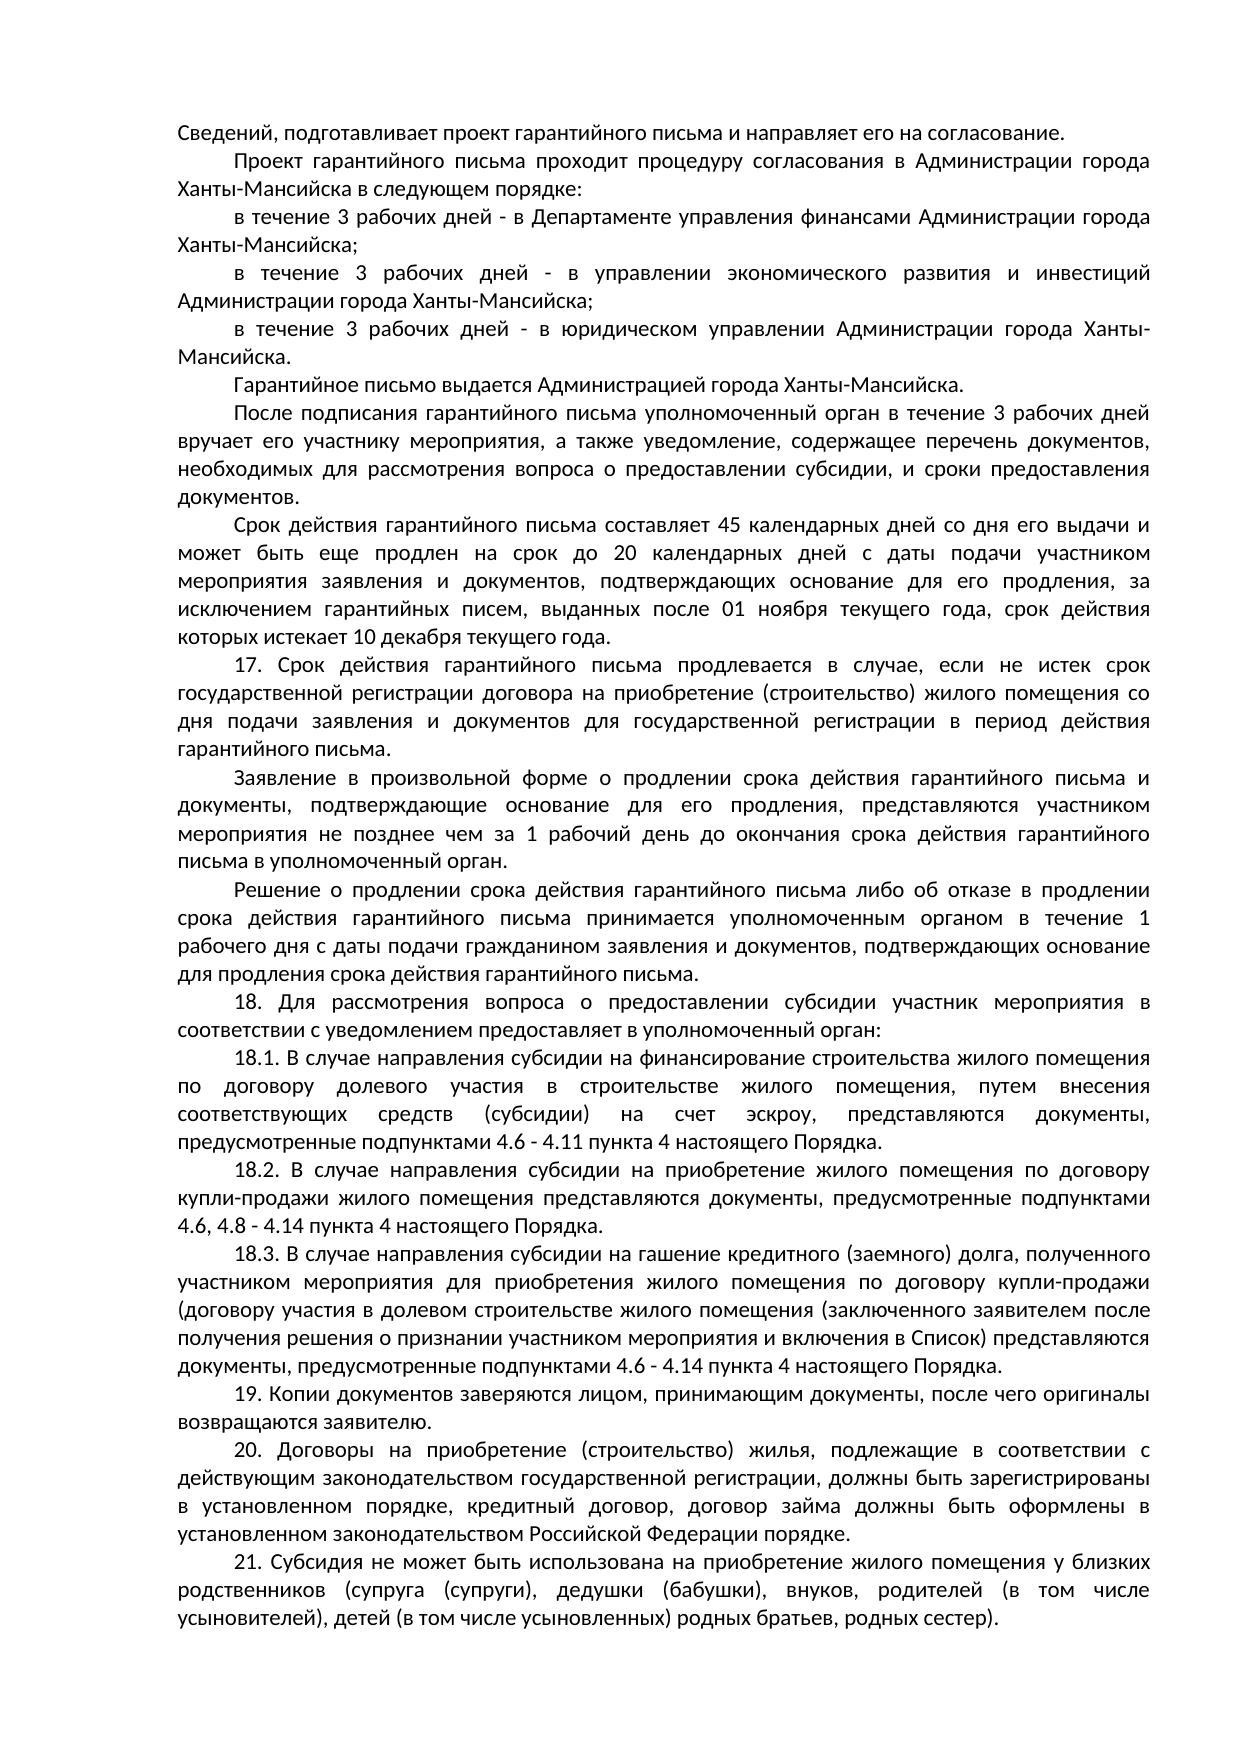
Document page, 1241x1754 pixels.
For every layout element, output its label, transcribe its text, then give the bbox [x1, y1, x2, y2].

text Проект гарантийного письма проходит процедуру согласования в Администрации города Ханты-Мансийска в следующем порядке: [177, 146, 1152, 202]
text 19. Копии документов заверяются лицом, принимающим документы, после чего оригиналы возвращаются заявителю. [177, 1379, 1152, 1435]
text в течение 3 рабочих дней - в Департаменте управления финансами Администрации города Ханты-Мансийска; [177, 202, 1152, 258]
text в течение 3 рабочих дней - в управлении экономического развития и инвестиций Администрации города Ханты-Мансийска; [177, 258, 1152, 314]
text 18. Для рассмотрения вопроса о предоставлении субсидии участник мероприятия в соответствии с уведомлением предоставляет в уполномоченный орган: [177, 987, 1152, 1043]
text Решение о продлении срока действия гарантийного письма либо об отказе в продлении срока действия гарантийного письма принимается уполномоченным органом в течение 1 рабочего дня с даты подачи гражданином заявления и документов, подтверждающих основание для продления срока действия гарантийного письма. [177, 875, 1152, 987]
text 18.1. В случае направления субсидии на финансирование строительства жилого помещения по договору долевого участия в строительстве жилого помещения, путем внесения соответствующих средств (субсидии) на счет эскроу, представляются документы, предусмотренные подпунктами 4.6 - 4.11 пункта 4 настоящего Порядка. [177, 1043, 1152, 1155]
text Срок действия гарантийного письма составляет 45 календарных дней со дня его выдачи и может быть еще продлен на срок до 20 календарных дней с даты подачи участником мероприятия заявления и документов, подтверждающих основание для его продления, за исключением гарантийных писем, выданных после 01 ноября текущего года, срок действия которых истекает 10 декабря текущего года. [177, 510, 1152, 651]
text Заявление в произвольной форме о продлении срока действия гарантийного письма и документы, подтверждающие основание для его продления, представляются участником мероприятия не позднее чем за 1 рабочий день до окончания срока действия гарантийного письма в уполномоченный орган. [177, 763, 1152, 875]
text в течение 3 рабочих дней - в юридическом управлении Администрации города Ханты-Мансийска. [177, 314, 1152, 370]
text 18.2. В случае направления субсидии на приобретение жилого помещения по договору купли-продажи жилого помещения представляются документы, предусмотренные подпунктами 4.6, 4.8 - 4.14 пункта 4 настоящего Порядка. [177, 1155, 1152, 1239]
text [177, 118, 1152, 146]
text 17. Срок действия гарантийного письма продлевается в случае, если не истек срок государственной регистрации договора на приобретение (строительство) жилого помещения со дня подачи заявления и документов для государственной регистрации в период действия гарантийного письма. [177, 651, 1152, 763]
text После подписания гарантийного письма уполномоченный орган в течение 3 рабочих дней вручает его участнику мероприятия, а также уведомление, содержащее перечень документов, необходимых для рассмотрения вопроса о предоставлении субсидии, и сроки предоставления документов. [177, 398, 1152, 510]
text Гарантийное письмо выдается Администрацией города Ханты-Мансийска. [177, 370, 1152, 398]
text 20. Договоры на приобретение (строительство) жилья, подлежащие в соответствии с действующим законодательством государственной регистрации, должны быть зарегистрированы в установленном порядке, кредитный договор, договор займа должны быть оформлены в установленном законодательством Российской Федерации порядке. [177, 1435, 1152, 1547]
text 18.3. В случае направления субсидии на гашение кредитного (заемного) долга, полученного участником мероприятия для приобретения жилого помещения по договору купли-продажи (договору участия в долевом строительстве жилого помещения (заключенного заявителем после получения решения о признании участником мероприятия и включения в Список) представляются документы, предусмотренные подпунктами 4.6 - 4.14 пункта 4 настоящего Порядка. [177, 1239, 1152, 1379]
text 21. Субсидия не может быть использована на приобретение жилого помещения у близких родственников (супруга (супруги), дедушки (бабушки), внуков, родителей (в том числе усыновителей), детей (в том числе усыновленных) родных братьев, родных сестер). [177, 1547, 1152, 1631]
